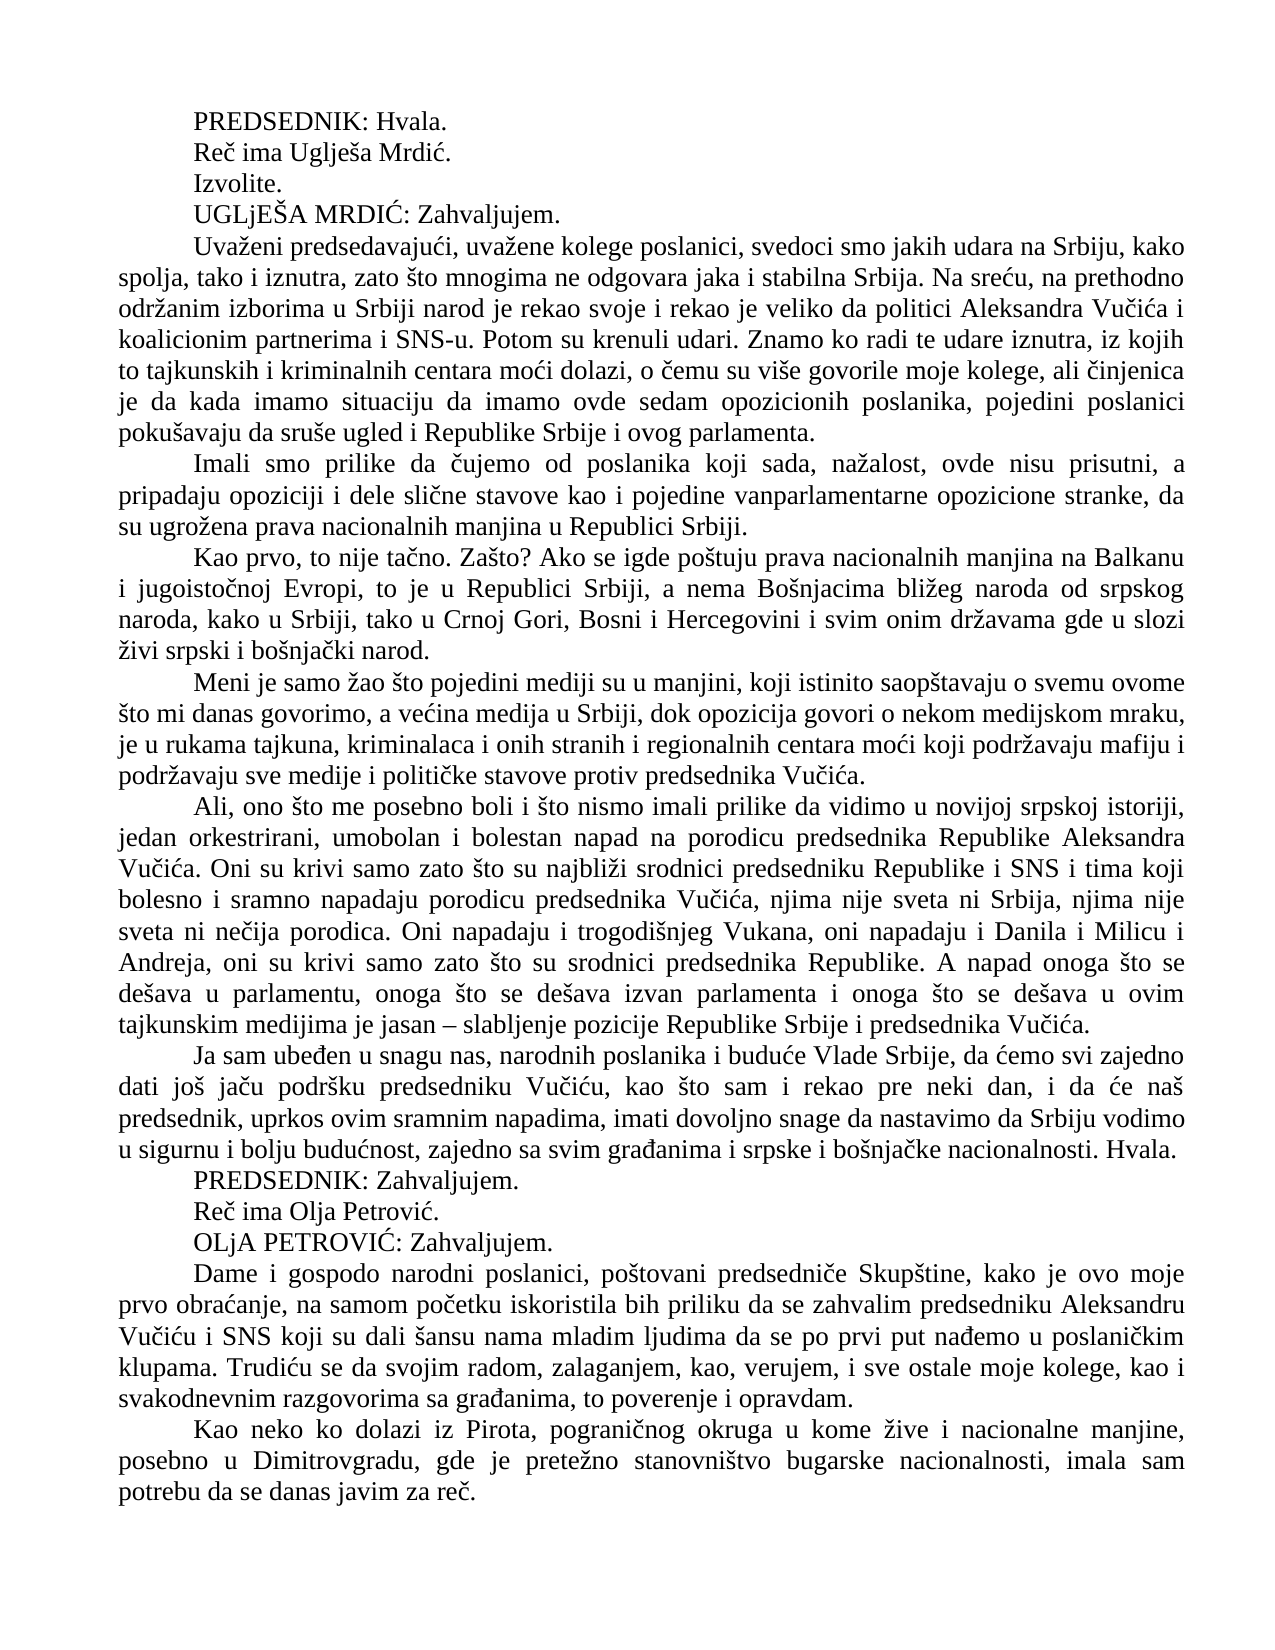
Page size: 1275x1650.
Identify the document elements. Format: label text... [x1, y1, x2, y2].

text Meni je samo žao što pojedini mediji su u manjini, koji istinito saopštavaju o svemu ovome što mi danas govorimo, a većina medija u Srbiji, dok opozicija govori o nekom medijskom mraku, je u rukama tajkuna, kriminalaca i onih stranih i regionalnih centara moći koji podržavaju mafiju i podržavaju sve medije i političke stavove protiv predsednika Vučića. [118, 666, 1186, 790]
text UGLjEŠA MRDIĆ: Zahvaljujem. [118, 198, 1186, 229]
text Reč ima Uglješa Mrdić. [118, 136, 1186, 167]
text PREDSEDNIK: Zahvaljujem. [118, 1164, 1186, 1195]
text Kao prvo, to nije tačno. Zašto? Ako se igde poštuju prava nacionalnih manjina na Balkanu i jugoistočnoj Evropi, to je u Republici Srbiji, a nema Bošnjacima bližeg naroda od srpskog naroda, kako u Srbiji, tako u Crnoj Gori, Bosni i Hercegovini i svim onim državama gde u slozi živi srpski i bošnjački narod. [118, 541, 1186, 666]
text Izvolite. [118, 167, 1186, 198]
text PREDSEDNIK: Hvala. [118, 105, 1186, 136]
text OLjA PETROVIĆ: Zahvaljujem. [118, 1226, 1186, 1257]
text Imali smo prilike da čujemo od poslanika koji sada, nažalost, ovde nisu prisutni, a pripadaju opoziciji i dele slične stavove kao i pojedine vanparlamentarne opozicione stranke, da su ugrožena prava nacionalnih manjina u Republici Srbiji. [118, 448, 1186, 541]
text Reč ima Olja Petrović. [118, 1195, 1186, 1226]
text Uvaženi predsedavajući, uvažene kolege poslanici, svedoci smo jakih udara na Srbiju, kako spolja, tako i iznutra, zato što mnogima ne odgovara jaka i stabilna Srbija. Na sreću, na prethodno održanim izborima u Srbiji narod je rekao svoje i rekao je veliko da politici Aleksandra Vučića i koalicionim partnerima i SNS-u. Potom su krenuli udari. Znamo ko radi te udare iznutra, iz kojih to tajkunskih i kriminalnih centara moći dolazi, o čemu su više govorile moje kolege, ali činjenica je da kada imamo situaciju da imamo ovde sedam opozicionih poslanika, pojedini poslanici pokušavaju da sruše ugled i Republike Srbije i ovog parlamenta. [118, 229, 1186, 448]
text Dame i gospodo narodni poslanici, poštovani predsedniče Skupštine, kako je ovo moje prvo obraćanje, na samom početku iskoristila bih priliku da se zahvalim predsedniku Aleksandru Vučiću i SNS koji su dali šansu nama mladim ljudima da se po prvi put nađemo u poslaničkim klupama. Trudiću se da svojim radom, zalaganjem, kao, verujem, i sve ostale moje kolege, kao i svakodnevnim razgovorima sa građanima, to poverenje i opravdam. [118, 1257, 1186, 1413]
text Ja sam ubeđen u snagu nas, narodnih poslanika i buduće Vlade Srbije, da ćemo svi zajedno dati još jaču podršku predsedniku Vučiću, kao što sam i rekao pre neki dan, i da će naš predsednik, uprkos ovim sramnim napadima, imati dovoljno snage da nastavimo da Srbiju vodimo u sigurnu i bolju budućnost, zajedno sa svim građanima i srpske i bošnjačke nacionalnosti. Hvala. [118, 1039, 1186, 1164]
text Ali, ono što me posebno boli i što nismo imali prilike da vidimo u novijoj srpskoj istoriji, jedan orkestrirani, umobolan i bolestan napad na porodicu predsednika Republike Aleksandra Vučića. Oni su krivi samo zato što su najbliži srodnici predsedniku Republike i SNS i tima koji bolesno i sramno napadaju porodicu predsednika Vučića, njima nije sveta ni Srbija, njima nije sveta ni nečija porodica. Oni napadaju i trogodišnjeg Vukana, oni napadaju i Danila i Milicu i Andreja, oni su krivi samo zato što su srodnici predsednika Republike. A napad onoga što se dešava u parlamentu, onoga što se dešava izvan parlamenta i onoga što se dešava u ovim tajkunskim medijima je jasan – slabljenje pozicije Republike Srbije i predsednika Vučića. [118, 790, 1186, 1039]
text Kao neko ko dolazi iz Pirota, pograničnog okruga u kome žive i nacionalne manjine, posebno u Dimitrovgradu, gde je pretežno stanovništvo bugarske nacionalnosti, imala sam potrebu da se danas javim za reč. [118, 1413, 1186, 1507]
